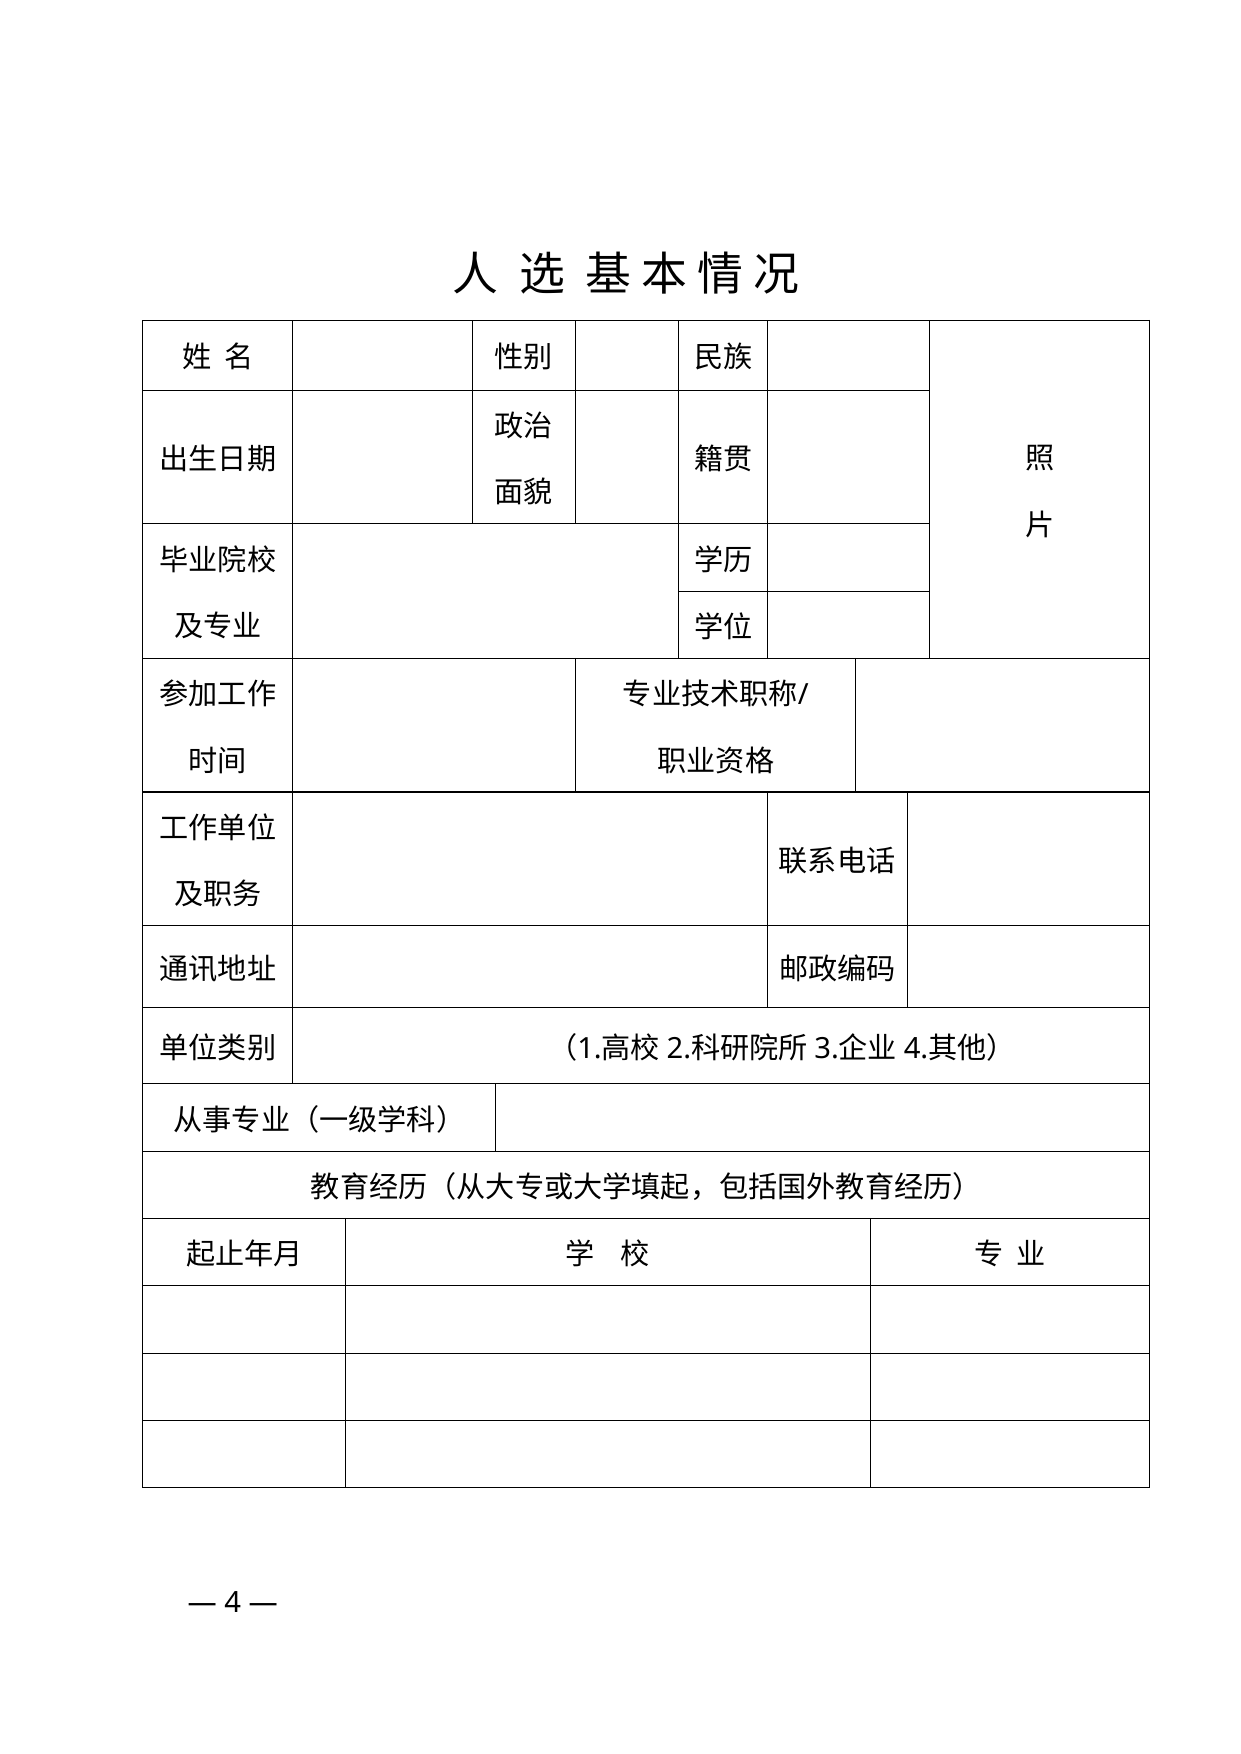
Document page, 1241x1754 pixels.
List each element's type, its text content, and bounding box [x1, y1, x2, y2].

table_cell 政治 面貌 [473, 391, 575, 523]
table_cell [768, 592, 929, 658]
table_cell 专 业 [871, 1219, 1149, 1285]
table_header [293, 321, 472, 390]
table_cell [293, 659, 575, 791]
table_cell 籍贯 [679, 391, 767, 523]
table_cell [293, 793, 767, 925]
table_cell [908, 793, 1149, 925]
table_header 民族 [679, 321, 767, 390]
table_cell [293, 926, 767, 1007]
table_cell [768, 524, 929, 591]
table_cell 学 校 [346, 1219, 870, 1285]
table_cell 毕业院校及专业 [143, 524, 292, 658]
table_cell [908, 926, 1149, 1007]
table_cell [856, 659, 1149, 791]
table_cell 起止年月 [143, 1219, 345, 1285]
table_header [576, 321, 678, 390]
table_header 照 片 [930, 321, 1149, 658]
table_cell 出生日期 [143, 391, 292, 523]
table_cell [871, 1421, 1149, 1487]
table_cell [143, 1354, 345, 1420]
table_cell 通讯地址 [143, 926, 292, 1007]
table_header 姓 名 [143, 321, 292, 390]
table_cell 教育经历（从大专或大学填起，包括国外教育经历） [143, 1152, 1149, 1218]
table_cell [346, 1286, 870, 1352]
table_cell 参加工作时间 [143, 659, 292, 791]
table_cell [768, 391, 929, 523]
table_cell 单位类别 [143, 1008, 292, 1083]
table_cell 邮政编码 [768, 926, 907, 1007]
table_cell [576, 391, 678, 523]
table_cell [346, 1421, 870, 1487]
table_cell 学历 [679, 524, 767, 591]
table_cell 学位 [679, 592, 767, 658]
table_cell 专业技术职称/ 职业资格 [576, 659, 855, 791]
table_cell [293, 524, 678, 658]
table_cell 从事专业（一级学科） [143, 1084, 495, 1151]
table_cell [143, 1421, 345, 1487]
table_cell [871, 1354, 1149, 1420]
table_header [768, 321, 929, 390]
table_cell （1.高校 2.科研院所 3.企业 4.其他） [293, 1008, 1149, 1083]
table_cell [346, 1354, 870, 1420]
text 人 选 基 本 情 况 [165, 220, 1087, 320]
table_cell 工作单位及职务 [143, 793, 292, 925]
table_cell 联系电话 [768, 793, 907, 925]
table_cell [143, 1286, 345, 1352]
table_cell [496, 1084, 1149, 1151]
table_header 性别 [473, 321, 575, 390]
table_cell [293, 391, 472, 523]
table_cell [871, 1286, 1149, 1352]
